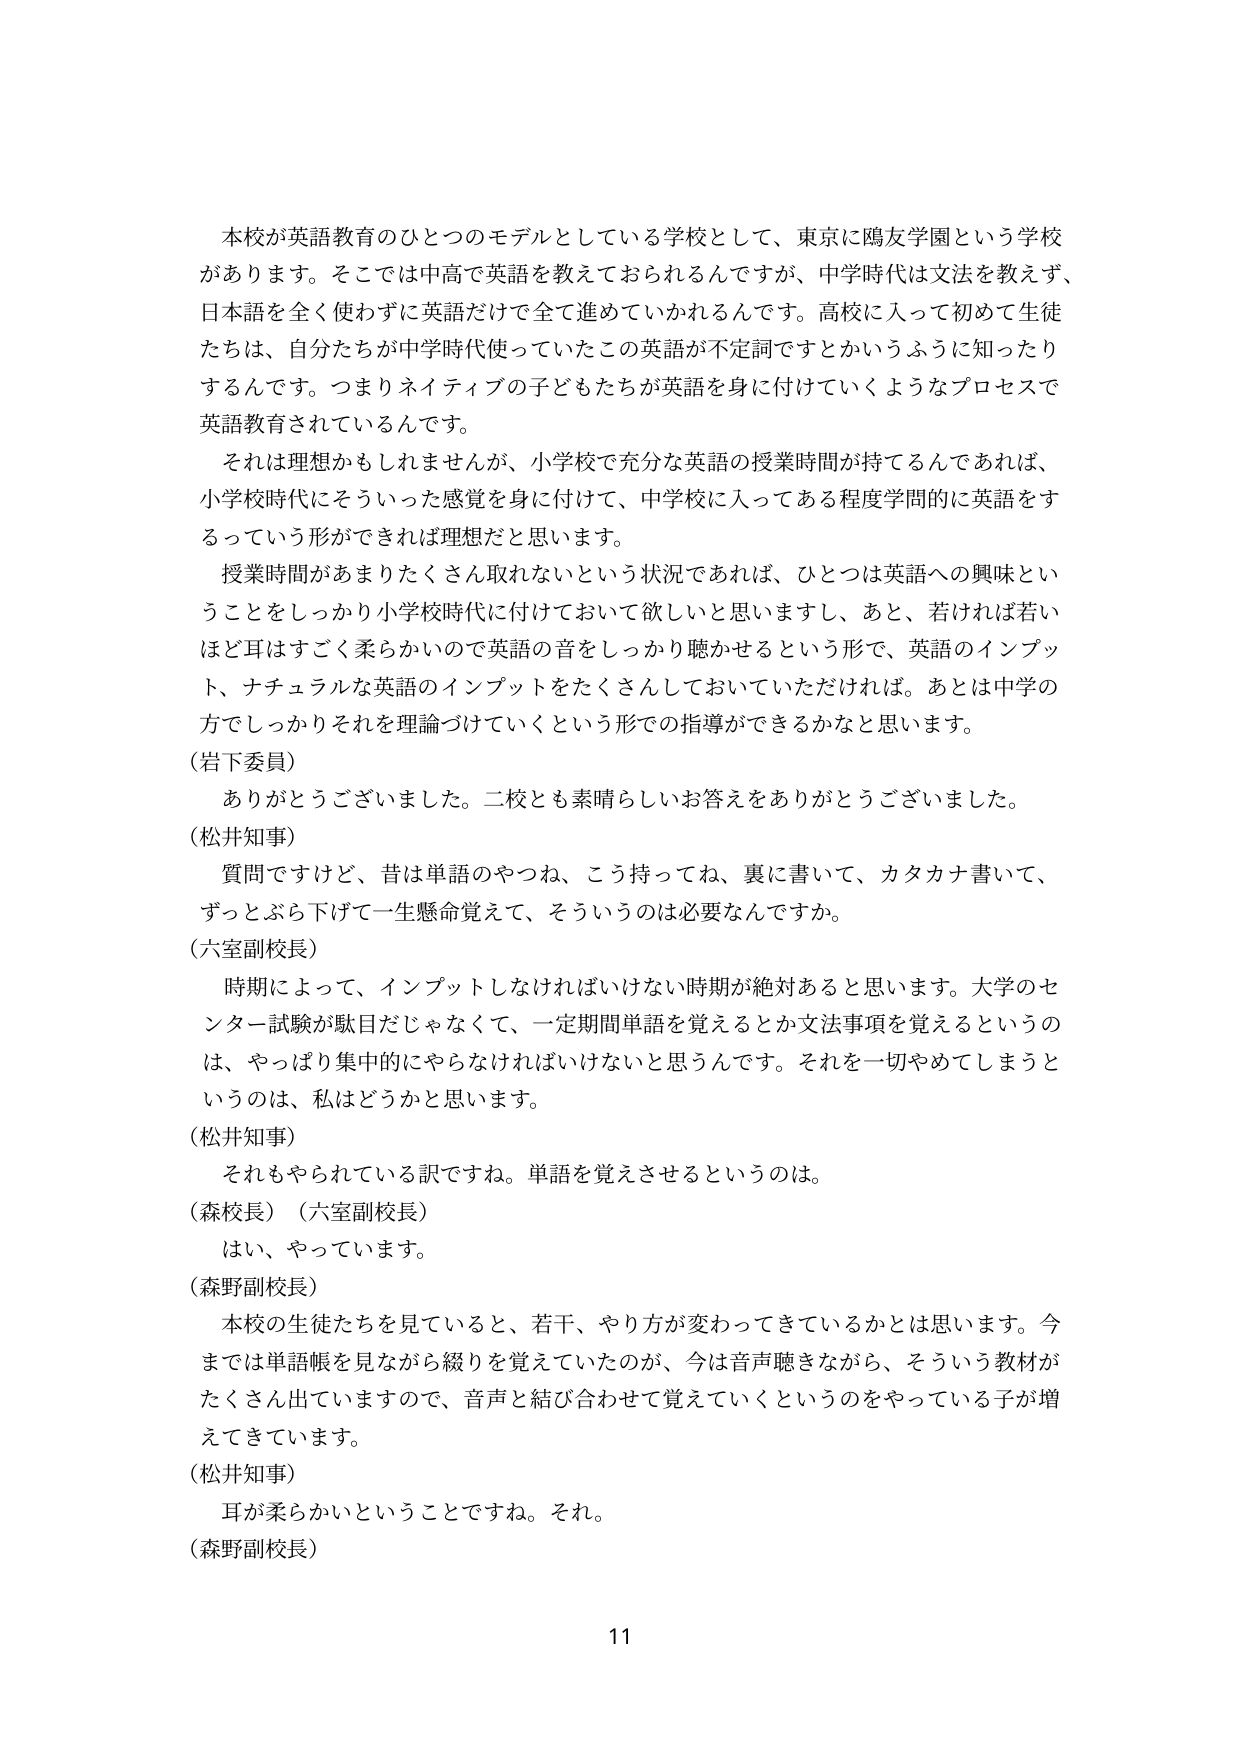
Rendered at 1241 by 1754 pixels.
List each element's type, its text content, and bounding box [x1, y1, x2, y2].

text （松井知事） [177, 1454, 1063, 1492]
text それもやられている訳ですね。単語を覚えさせるというのは。 [177, 1154, 1063, 1192]
text （松井知事） [177, 817, 1063, 854]
text 耳が柔らかいということですね。それ。 [177, 1492, 1063, 1529]
text （松井知事） [177, 1117, 1063, 1154]
text 質問ですけど、昔は単語のやつね、こう持ってね、裏に書いて、カタカナ書いて、ずっとぶら下げて一生懸命覚えて、そういうのは必要なんですか。 [199, 854, 1063, 929]
text 時期によって、インプットしなければいけない時期が絶対あると思います。大学のセンター試験が駄目だじゃなくて、一定期間単語を覚えるとか文法事項を覚えるというのは、やっぱり集中的にやらなければいけないと思うんです。それを一切やめてしまうというのは、私はどうかと思います。 [203, 967, 1063, 1117]
text ありがとうございました。二校とも素晴らしいお答えをありがとうございました。 [177, 779, 1063, 817]
text （森校長）（六室副校長） [177, 1192, 1063, 1229]
text それは理想かもしれませんが、小学校で充分な英語の授業時間が持てるんであれば、小学校時代にそういった感覚を身に付けて、中学校に入ってある程度学問的に英語をするっていう形ができれば理想だと思います。 [199, 442, 1063, 554]
text 授業時間があまりたくさん取れないという状況であれば、ひとつは英語への興味ということをしっかり小学校時代に付けておいて欲しいと思いますし、あと、若ければ若いほど耳はすごく柔らかいので英語の音をしっかり聴かせるという形で、英語のインプット、ナチュラルな英語のインプットをたくさんしておいていただければ。あとは中学の方でしっかりそれを理論づけていくという形での指導ができるかなと思います。 [199, 554, 1063, 742]
text 本校の生徒たちを見ていると、若干、やり方が変わってきているかとは思います。今までは単語帳を見ながら綴りを覚えていたのが、今は音声聴きながら、そういう教材がたくさん出ていますので、音声と結び合わせて覚えていくというのをやっている子が増えてきています。 [199, 1304, 1063, 1454]
text （六室副校長） [177, 929, 1063, 967]
text はい、やっています。 [177, 1229, 1063, 1267]
text （岩下委員） [177, 742, 1063, 779]
text （森野副校長） [177, 1529, 1063, 1567]
text 本校が英語教育のひとつのモデルとしている学校として、東京に鴎友学園という学校があります。そこでは中高で英語を教えておられるんですが、中学時代は文法を教えず、日本語を全く使わずに英語だけで全て進めていかれるんです。高校に入って初めて生徒たちは、自分たちが中学時代使っていたこの英語が不定詞ですとかいうふうに知ったりするんです。つまりネイティブの子どもたちが英語を身に付けていくようなプロセスで英語教育されているんです。 [199, 217, 1063, 442]
text （森野副校長） [177, 1267, 1063, 1304]
